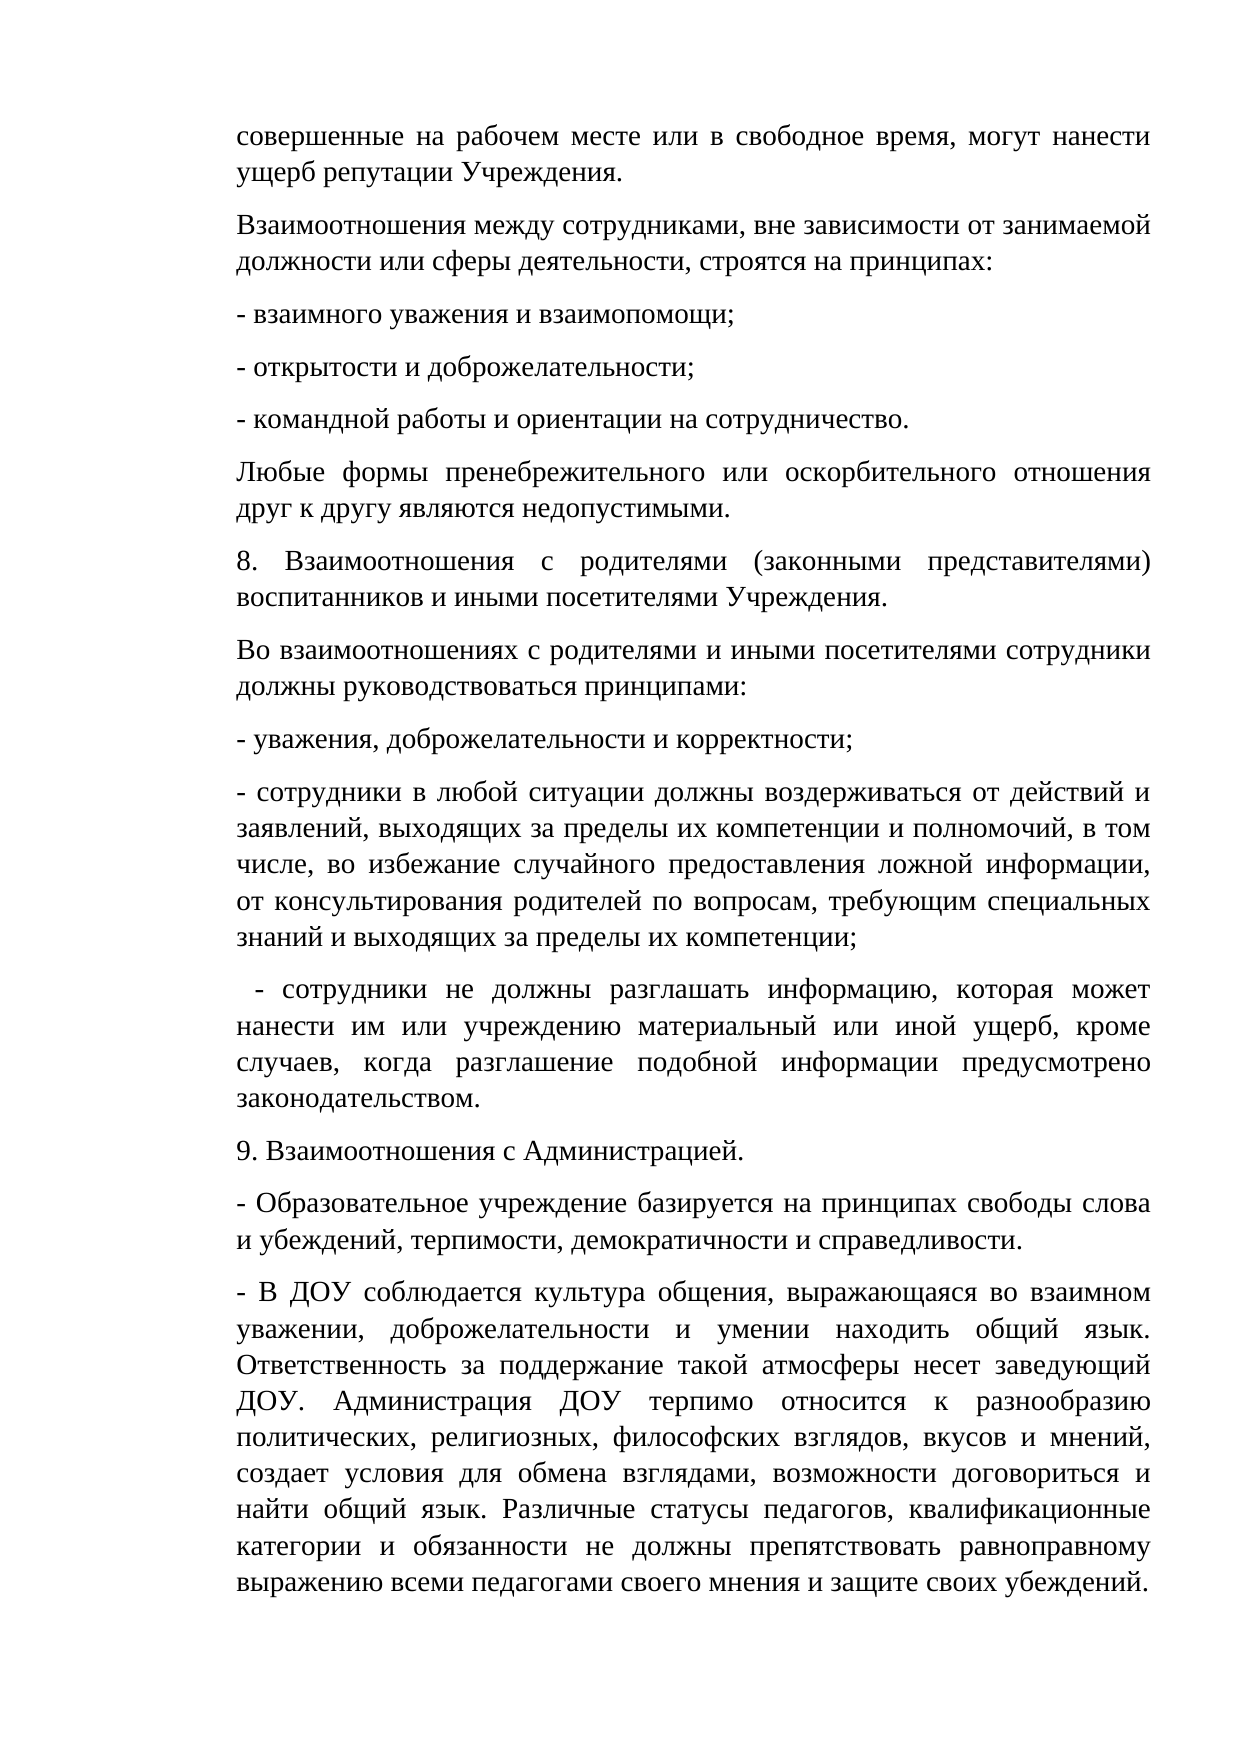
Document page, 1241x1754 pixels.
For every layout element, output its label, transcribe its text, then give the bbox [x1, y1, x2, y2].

text 9. Взаимоотношения с Администрацией. [236, 1133, 1152, 1166]
text - открытости и доброжелательности; [236, 349, 1152, 382]
text Взаимоотношения между сотрудниками, вне зависимости от занимаемой должности или сферы деятельности, строятся на принципах: [236, 207, 1152, 277]
text - сотрудники не должны разглашать информацию, которая может нанести им или учреждению материальный или иной ущерб, кроме случаев, когда разглашение подобной информации предусмотрено законодательством. [236, 972, 1152, 1113]
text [236, 118, 1152, 188]
text - В ДОУ соблюдается культура общения, выражающаяся во взаимном уважении, доброжелательности и умении находить общий язык. Ответственность за поддержание такой атмосферы несет заведующий ДОУ. Администрация ДОУ терпимо относится к разнообразию политических, религиозных, философских взглядов, вкусов и мнений, создает условия для обмена взглядами, возможности договориться и найти общий язык. Различные статусы педагогов, квалификационные категории и обязанности не должны препятствовать равноправному выражению всеми педагогами своего мнения и защите своих убеждений. [236, 1274, 1152, 1597]
text - уважения, доброжелательности и корректности; [236, 721, 1152, 755]
text - командной работы и ориентации на сотрудничество. [236, 402, 1152, 435]
text - сотрудники в любой ситуации должны воздерживаться от действий и заявлений, выходящих за пределы их компетенции и полномочий, в том числе, во избежание случайного предоставления ложной информации, от консультирования родителей по вопросам, требующим специальных знаний и выходящих за пределы их компетенции; [236, 774, 1152, 952]
text - Образовательное учреждение базируется на принципах свободы слова и убеждений, терпимости, демократичности и справедливости. [236, 1186, 1152, 1255]
text 8. Взаимоотношения с родителями (законными представителями) воспитанников и иными посетителями Учреждения. [236, 543, 1152, 613]
text Любые формы пренебрежительного или оскорбительного отношения друг к другу являются недопустимыми. [236, 454, 1152, 524]
text Во взаимоотношениях с родителями и иными посетителями сотрудники должны руководствоваться принципами: [236, 632, 1152, 702]
text - взаимного уважения и взаимопомощи; [236, 296, 1152, 329]
